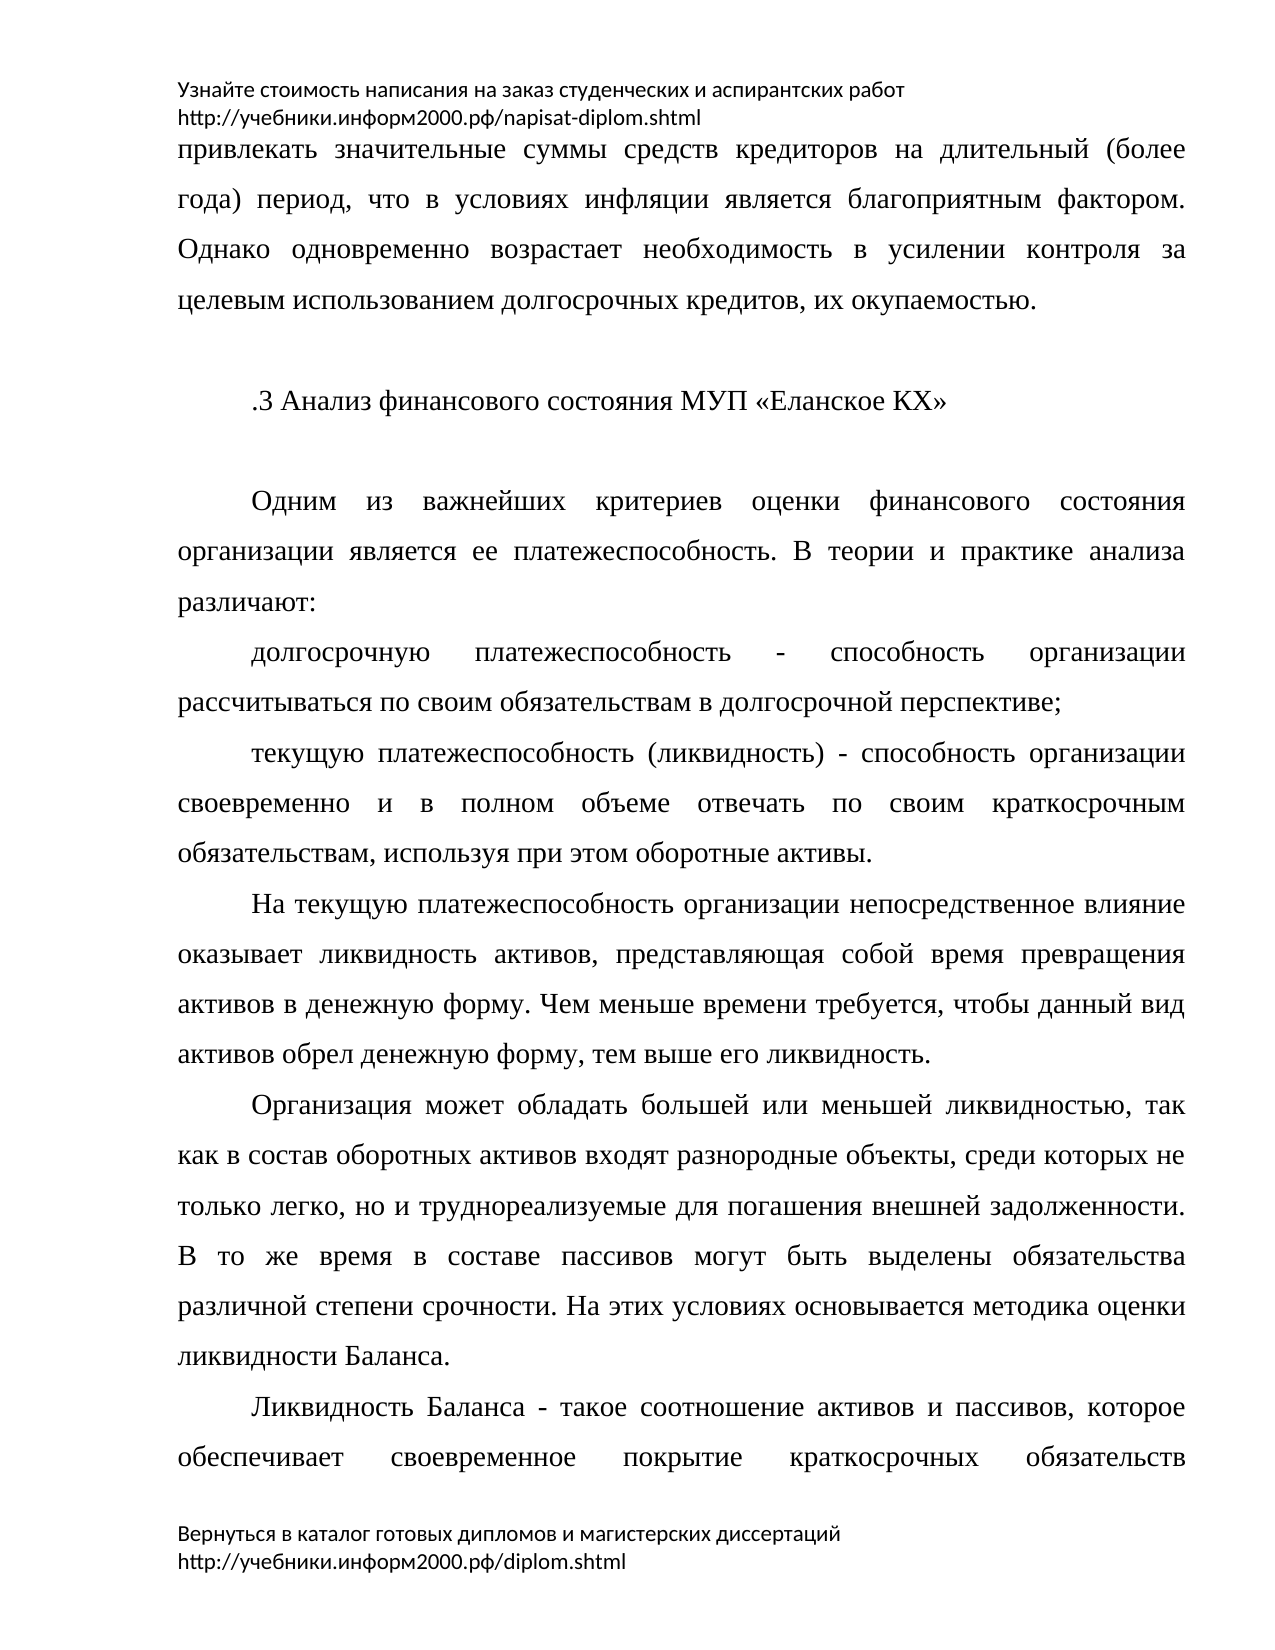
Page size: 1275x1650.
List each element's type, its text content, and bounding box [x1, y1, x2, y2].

text Организация может обладать большей или меньшей ликвидностью, так как в состав оборотных активов входят разнородные объекты, среди которых не только легко, но и труднореализуемые для погашения внешней задолженности. В то же время в составе пассивов могут быть выделены обязательства различной степени срочности. На этих условиях основывается методика оценки ликвидности Баланса. [177, 1087, 1186, 1372]
text Одним из важнейших критериев оценки финансового состояния организации является ее платежеспособность. В теории и практике анализа различают: [177, 483, 1186, 617]
text долгосрочную платежеспособность - способность организации рассчитываться по своим обязательствам в долгосрочной перспективе; [177, 634, 1186, 718]
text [177, 1389, 1186, 1473]
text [177, 131, 1186, 316]
text .3 Анализ финансового состояния МУП «Еланское КХ» [177, 383, 1186, 416]
text текущую платежеспособность (ликвидность) - способность организации своевременно и в полном объеме отвечать по своим краткосрочным обязательствам, используя при этом оборотные активы. [177, 735, 1186, 869]
text На текущую платежеспособность организации непосредственное влияние оказывает ликвидность активов, представляющая собой время превращения активов в денежную форму. Чем меньше времени требуется, чтобы данный вид активов обрел денежную форму, тем выше его ликвидность. [177, 886, 1186, 1070]
